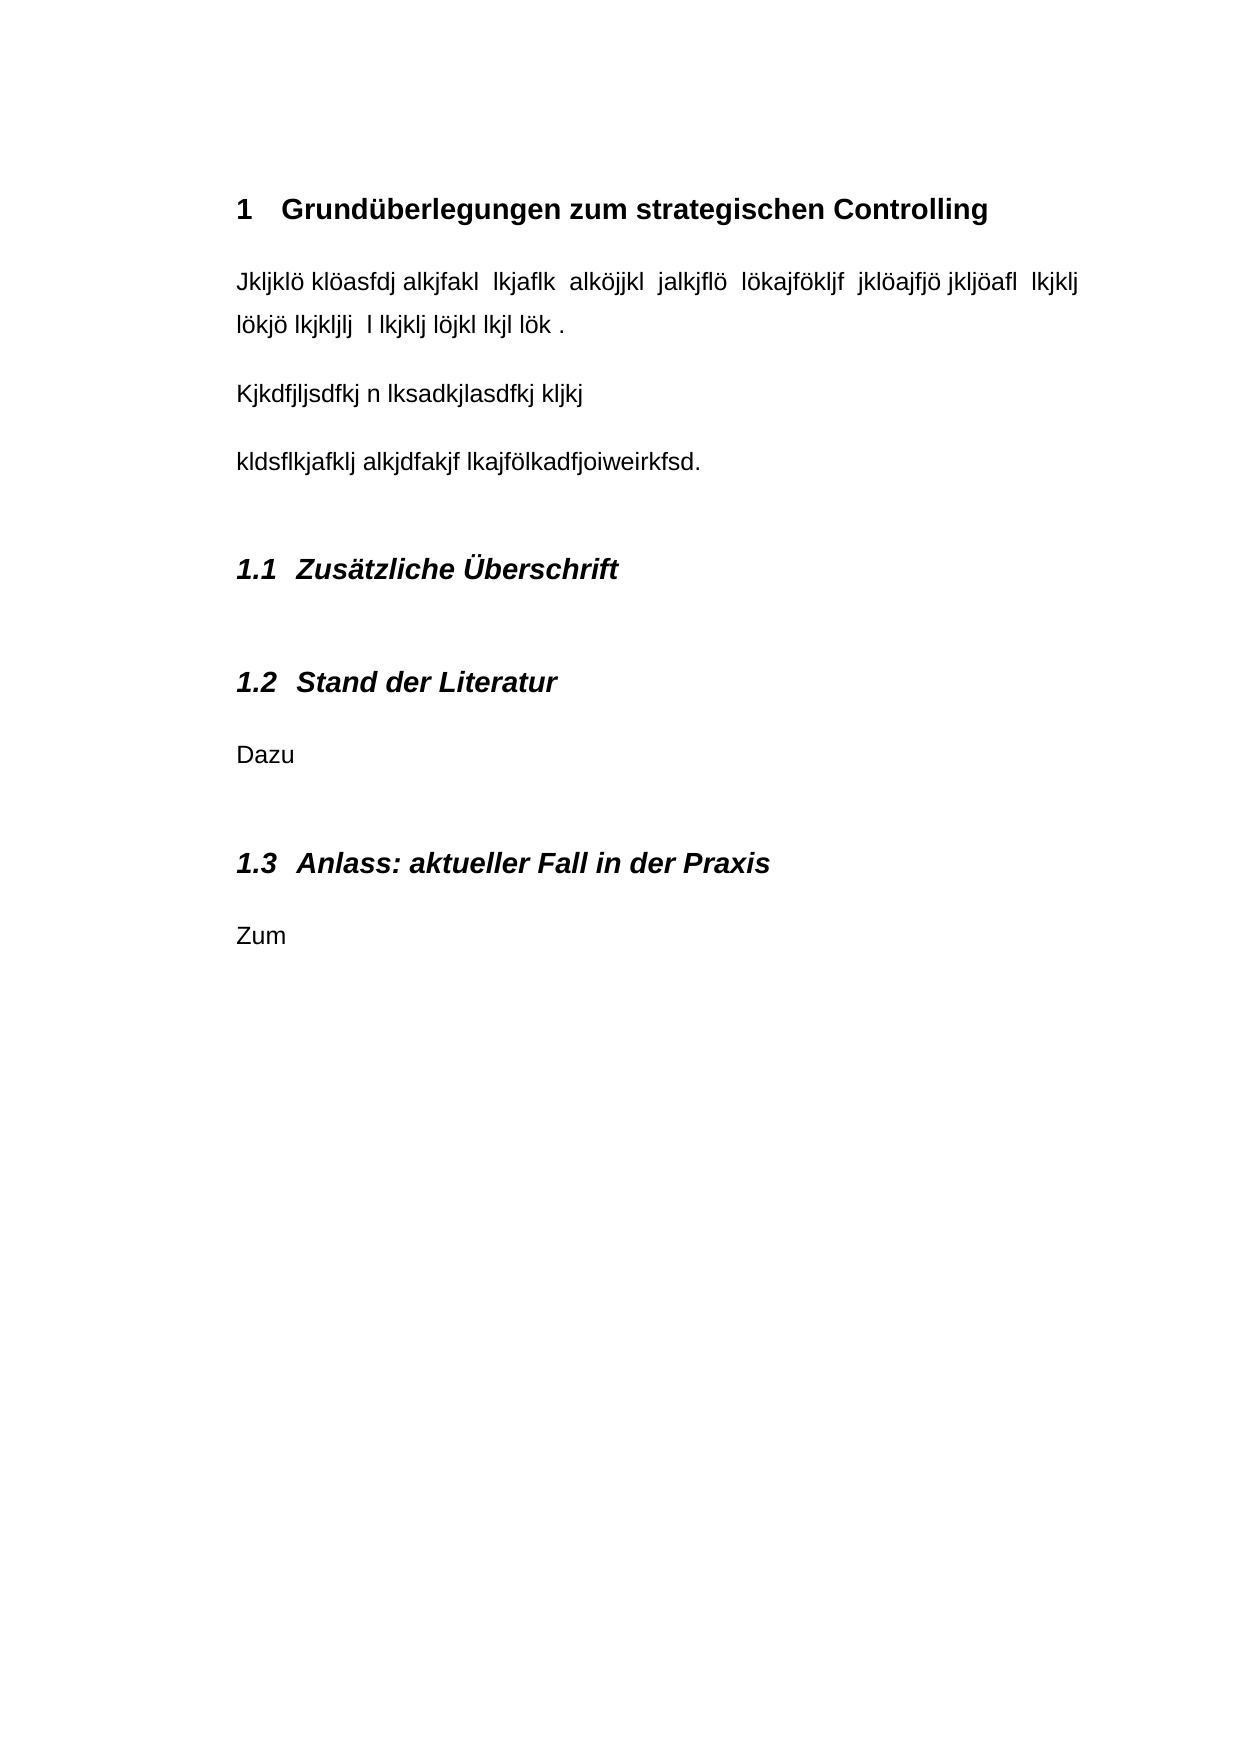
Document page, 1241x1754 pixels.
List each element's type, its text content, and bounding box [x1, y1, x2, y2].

subtitle Grundüberlegungen zum strategischen Controlling [236, 192, 1122, 226]
subtitle Anlass: aktueller Fall in der Praxis [236, 846, 1122, 879]
text Kjkdfjljsdfkj n lksadkjlasdfkj kljkj [236, 378, 1122, 407]
text Zum [236, 921, 1122, 950]
subtitle Zusätzliche Überschrift [236, 552, 1122, 586]
text Dazu [236, 740, 1122, 769]
subtitle Stand der Literatur [236, 665, 1122, 699]
text Jkljklö klöasfdj alkjfakl lkjaflk alköjjkl jalkjflö lökajfökljf jklöajfjö jkljöafl lkjklj lökjö lkjkljlj l lkjklj löjkl lkjl lök . [236, 267, 1122, 339]
text kldsflkjafklj alkjdfakjf lkajfölkadfjoiweirkfsd. [236, 447, 1122, 475]
